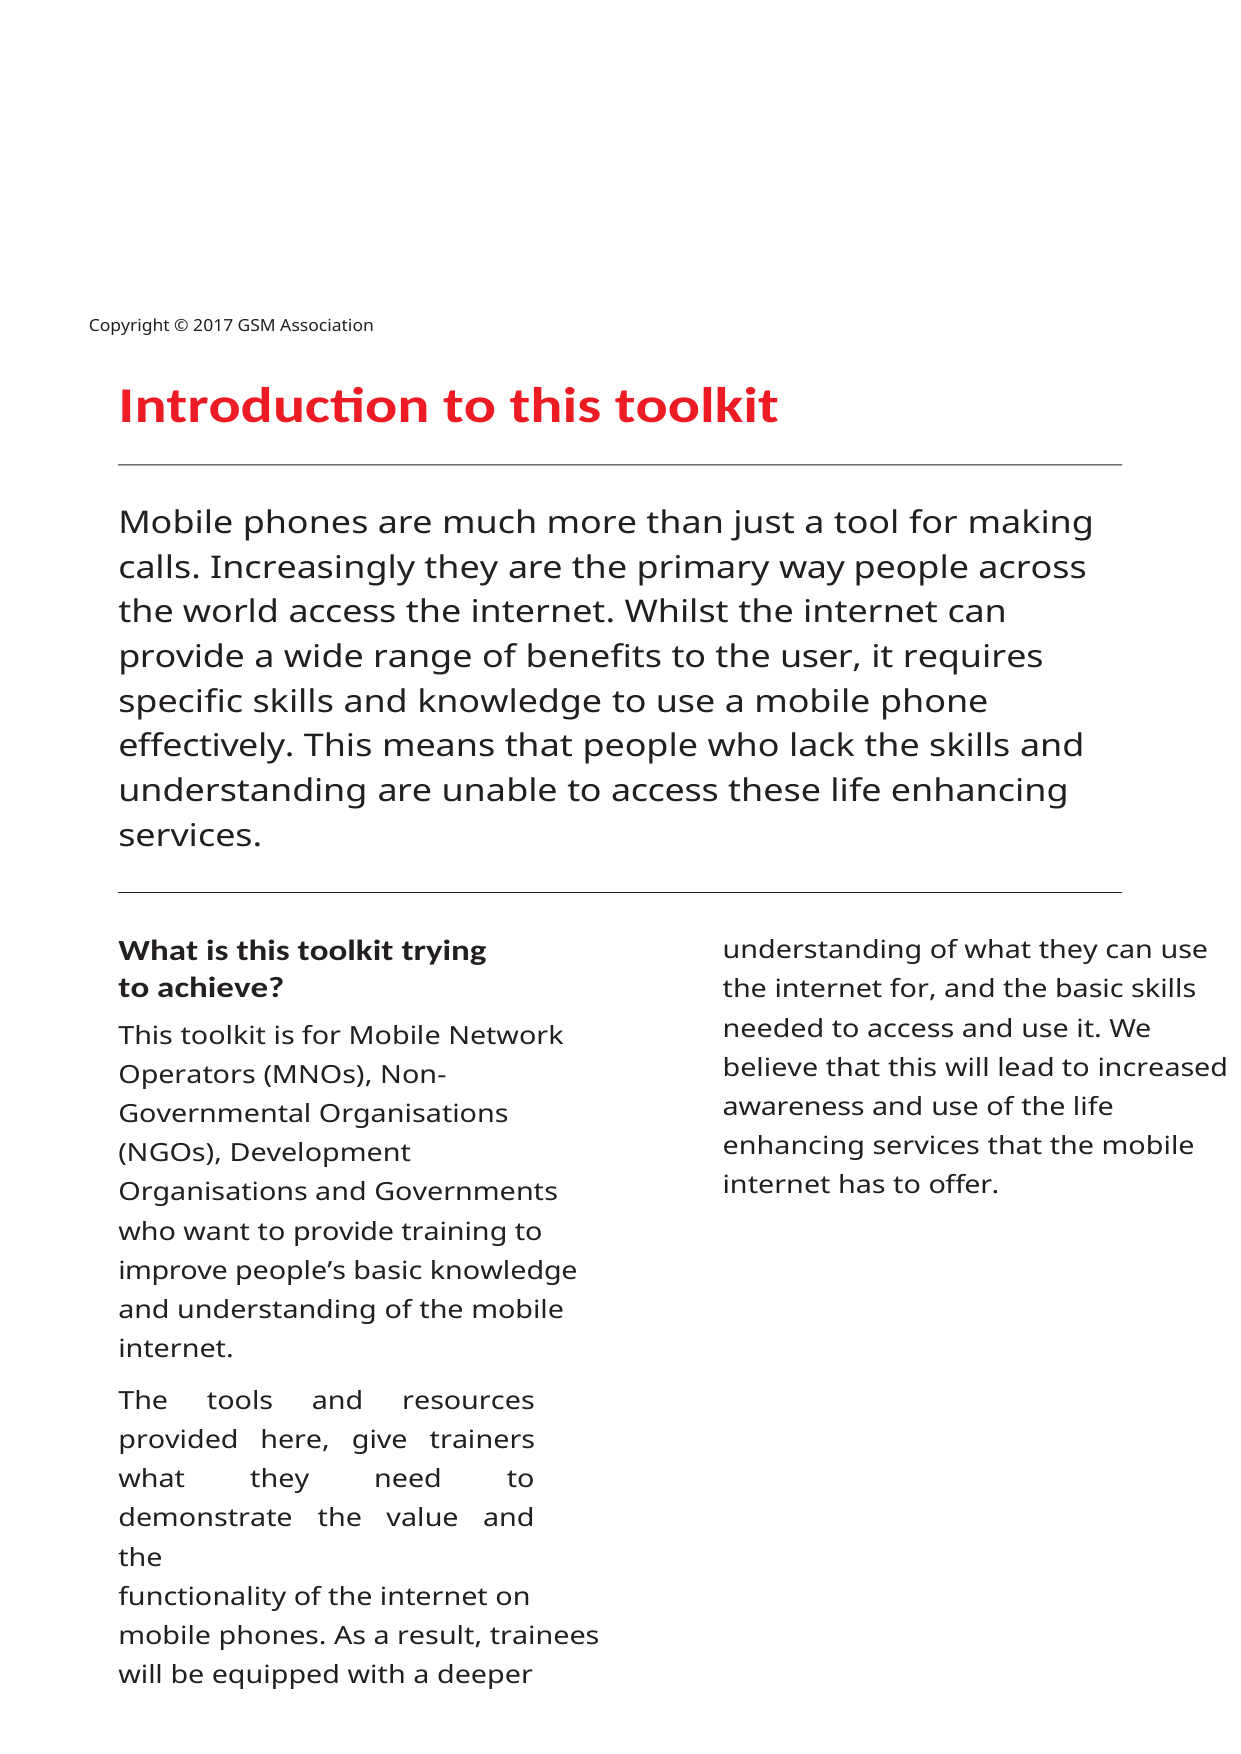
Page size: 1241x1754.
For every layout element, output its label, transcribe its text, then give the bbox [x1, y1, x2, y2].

text This toolkit is for Mobile Network Operators (MNOs), Non-Governmental Organisations (NGOs), Development Organisations and Governments who want to provide training to improve people’s basic knowledge and understanding of the mobile internet. [118, 1017, 592, 1365]
text functionality of the internet on mobile phones. As a result, trainees will be equipped with a deeper understanding of what they can use the internet for, and the basic skills needed to access and use it. We believe that this will lead to increased awareness and use of the life enhancing services that the mobile internet has to offer. [118, 1579, 602, 1691]
subtitle Introduction to this toolkit [118, 374, 1240, 435]
text functionality of the internet on mobile phones. As a result, trainees will be equipped with a deeper understanding of what they can use the internet for, and the basic skills needed to access and use it. We believe that this will lead to increased awareness and use of the life enhancing services that the mobile internet has to offer. [722, 932, 1240, 1201]
text Mobile phones are much more than just a tool for making calls. Increasingly they are the primary way people across the world access the internet. Whilst the internet can provide a wide range of benefits to the user, it requires specific skills and knowledge to use a mobile phone effectively. This means that people who lack the skills and understanding are unable to access these life enhancing services. [118, 500, 1107, 855]
text What is this toolkit trying to achieve? [118, 932, 515, 1005]
text Copyright © 2017 GSM Association [88, 223, 1240, 336]
text The tools and resources provided here, give trainers what they need to demonstrate the value and the [118, 1383, 534, 1573]
